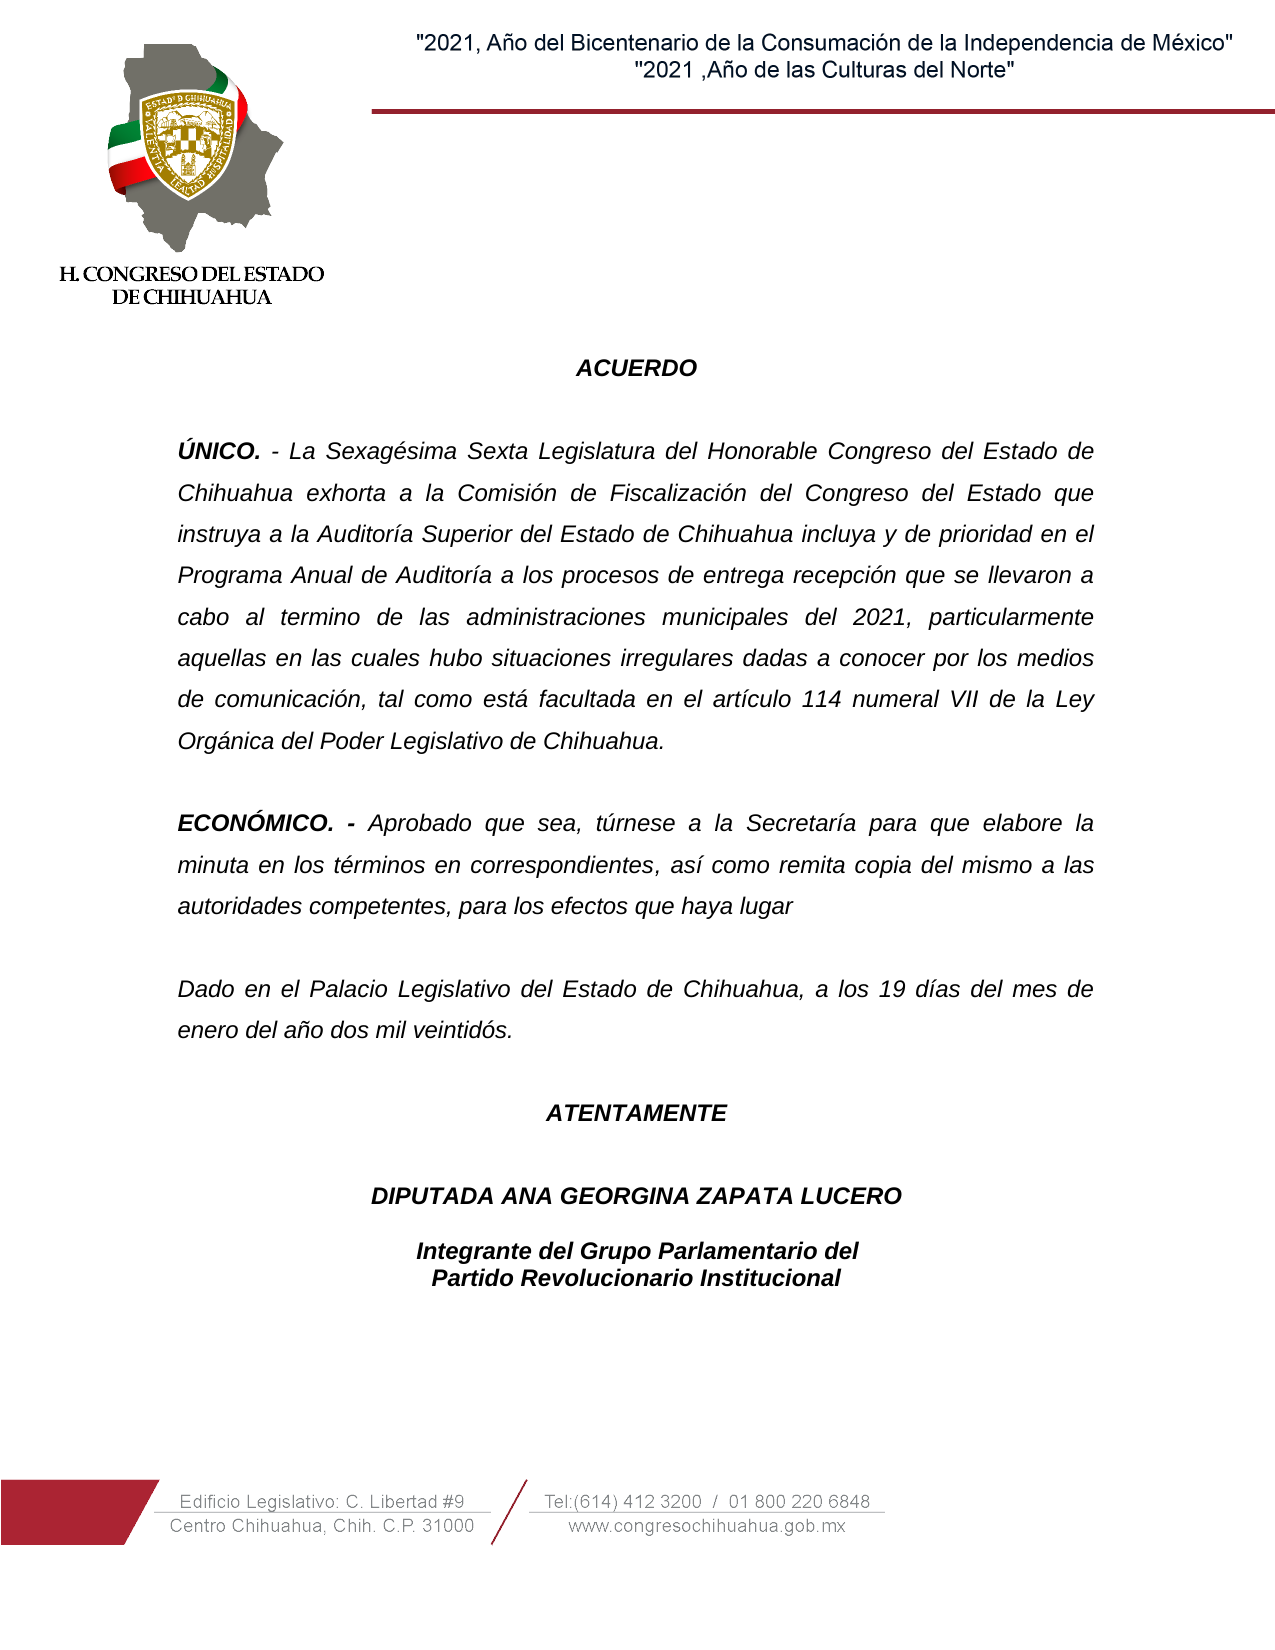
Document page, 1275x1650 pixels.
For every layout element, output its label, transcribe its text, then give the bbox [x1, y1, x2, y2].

text ATENTAMENTE [177, 1099, 1098, 1126]
text ÚNICO. - La Sexagésima Sexta Legislatura del Honorable Congreso del Estado de Chihuahua exhorta a la Comisión de Fiscalización del Congreso del Estado que instruya a la Auditoría Superior del Estado de Chihuahua incluya y de prioridad en el Programa Anual de Auditoría a los procesos de entrega recepción que se llevaron a cabo al termino de las administraciones municipales del 2021, particularmente aquellas en las cuales hubo situaciones irregulares dadas a conocer por los medios de comunicación, tal como está facultada en el artículo 114 numeral VII de la Ley Orgánica del Poder Legislativo de Chihuahua. [177, 437, 1098, 754]
text Dado en el Palacio Legislativo del Estado de Chihuahua, a los 19 días del mes de enero del año dos mil veintidós. [177, 975, 1098, 1044]
text Integrante del Grupo Parlamentario del [177, 1237, 1098, 1264]
text Partido Revolucionario Institucional [177, 1264, 1098, 1292]
picture [0, 0, 1275, 1608]
text DIPUTADA ANA GEORGINA ZAPATA LUCERO [177, 1182, 1098, 1209]
text ECONÓMICO. - Aprobado que sea, túrnese a la Secretaría para que elabore la minuta en los términos en correspondientes, así como remita copia del mismo a las autoridades competentes, para los efectos que haya lugar [177, 809, 1098, 919]
text ACUERDO [177, 354, 1098, 382]
